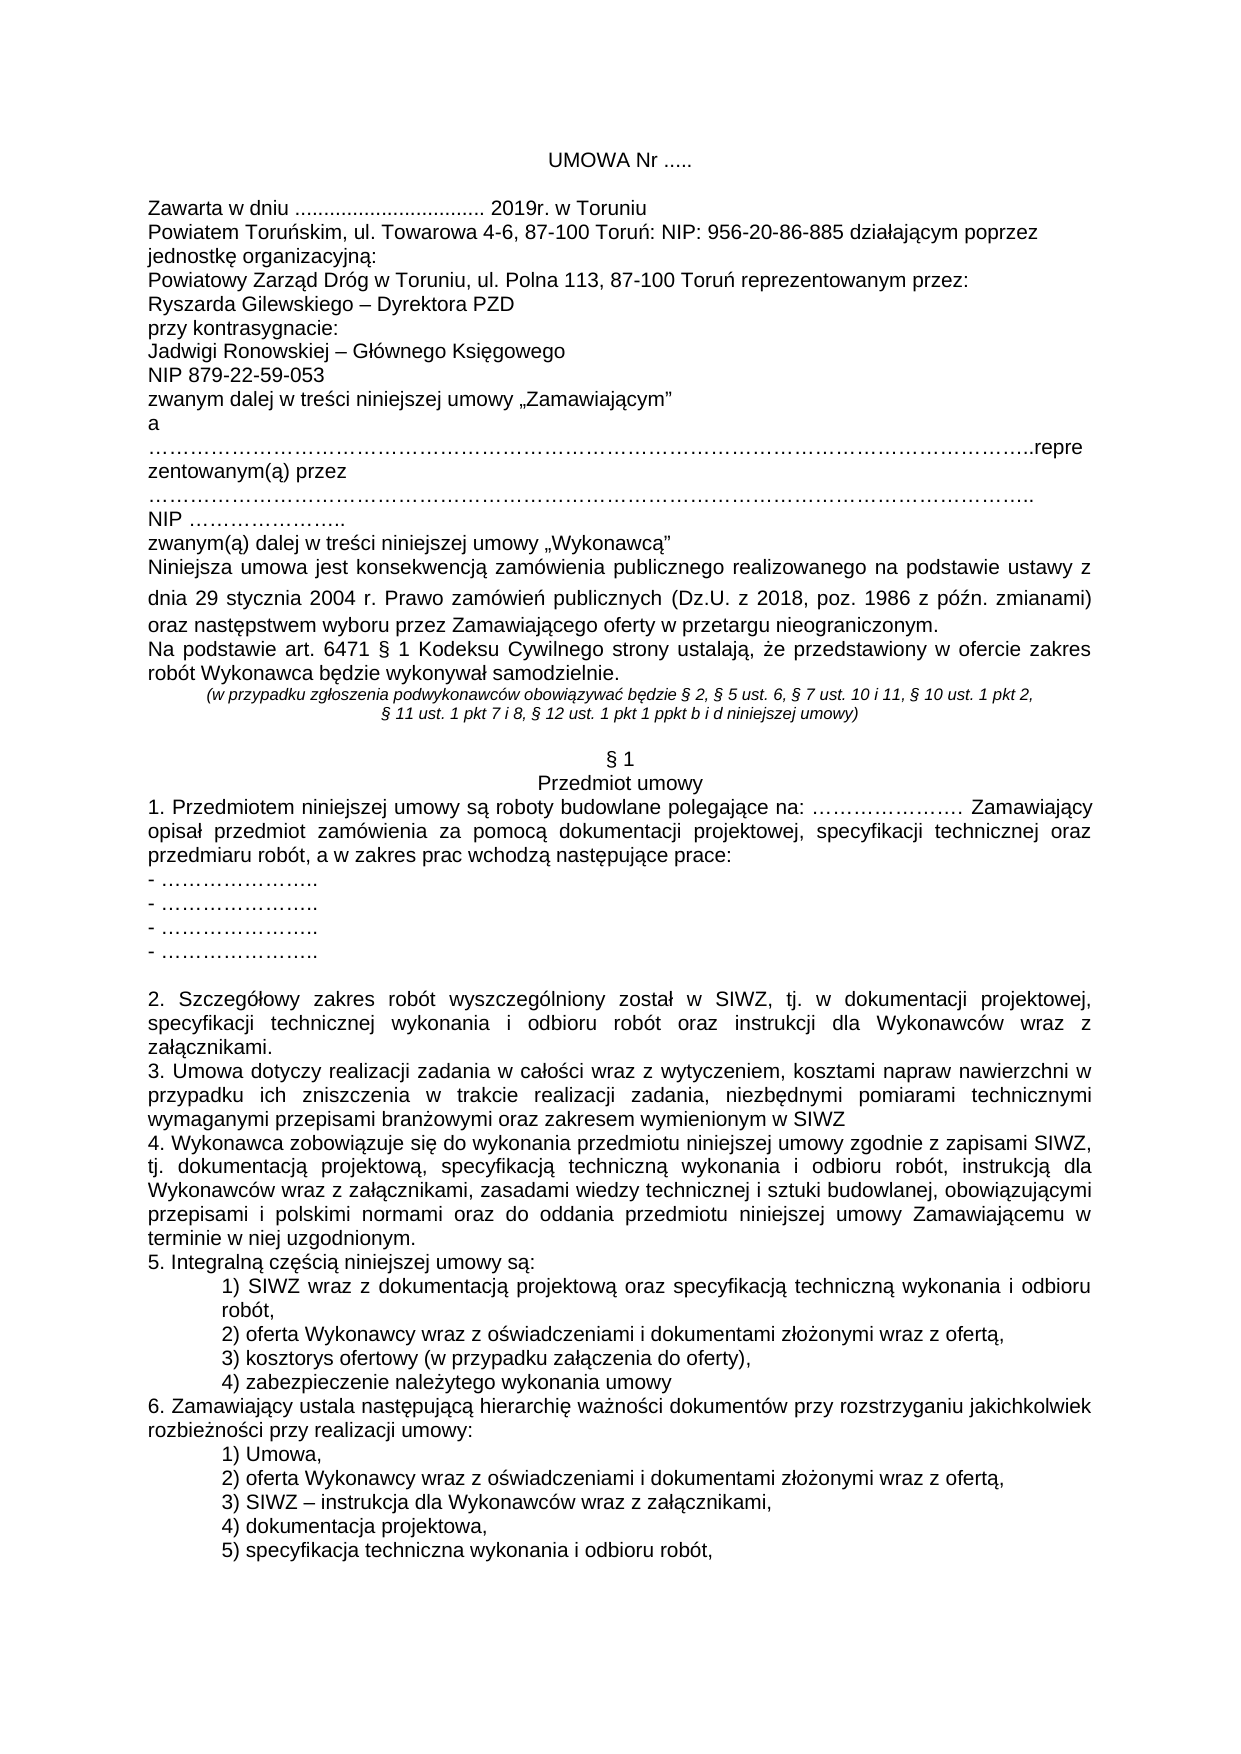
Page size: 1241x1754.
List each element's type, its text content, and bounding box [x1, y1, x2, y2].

text NIP ………………….. [148, 507, 1093, 531]
text 6. Zamawiający ustala następującą hierarchię ważności dokumentów przy rozstrzyganiu jakichkolwiek rozbieżności przy realizacji umowy: [148, 1394, 1093, 1442]
text Powiatowy Zarząd Dróg w Toruniu, ul. Polna 113, 87-100 Toruń reprezentowanym przez: [148, 267, 1093, 291]
text 2) oferta Wykonawcy wraz z oświadczeniami i dokumentami złożonymi wraz z ofertą, [221, 1466, 1093, 1490]
text Przedmiot umowy [148, 771, 1093, 795]
text NIP 879-22-59-053 [148, 363, 1093, 387]
text 2) oferta Wykonawcy wraz z oświadczeniami i dokumentami złożonymi wraz z ofertą, [221, 1322, 1093, 1346]
text 3. Umowa dotyczy realizacji zadania w całości wraz z wytyczeniem, kosztami napraw nawierzchni w przypadku ich zniszczenia w trakcie realizacji zadania, niezbędnymi pomiarami technicznymi wymaganymi przepisami branżowymi oraz zakresem wymienionym w SIWZ [148, 1058, 1093, 1130]
text Na podstawie art. 6471 § 1 Kodeksu Cywilnego strony ustalają, że przedstawiony w ofercie zakres robót Wykonawca będzie wykonywał samodzielnie. [148, 637, 1093, 685]
text 1) Umowa, [221, 1442, 1093, 1466]
text a [148, 411, 1093, 435]
text Ryszarda Gilewskiego – Dyrektora PZD [148, 291, 1093, 315]
text 4) dokumentacja projektowa, [221, 1514, 1093, 1538]
text Niniejsza umowa jest konsekwencją zamówienia publicznego realizowanego na podstawie ustawy z dnia 29 stycznia 2004 r. Prawo zamówień publicznych (Dz.U. z 2018, poz. 1986 z późn. zmianami) oraz następstwem wyboru przez Zamawiającego oferty w przetargu nieograniczonym. [148, 555, 1093, 637]
text 1. Przedmiotem niniejszej umowy są roboty budowlane polegające na: …………………. Zamawiający opisał przedmiot zamówienia za pomocą dokumentacji projektowej, specyfikacji technicznej oraz przedmiaru robót, a w zakres prac wchodzą następujące prace: [148, 795, 1093, 867]
text § 1 [148, 747, 1093, 771]
text 4. Wykonawca zobowiązuje się do wykonania przedmiotu niniejszej umowy zgodnie z zapisami SIWZ, tj. dokumentacją projektową, specyfikacją techniczną wykonania i odbioru robót, instrukcją dla Wykonawców wraz z załącznikami, zasadami wiedzy technicznej i sztuki budowlanej, obowiązującymi przepisami i polskimi normami oraz do oddania przedmiotu niniejszej umowy Zamawiającemu w terminie w niej uzgodnionym. [148, 1130, 1093, 1250]
text Jadwigi Ronowskiej – Głównego Księgowego [148, 339, 1093, 363]
text - ………………….. [148, 891, 1093, 915]
text (w przypadku zgłoszenia podwykonawców obowiązywać będzie § 2, § 5 ust. 6, § 7 ust. 10 i 11, § 10 ust. 1 pkt 2, [148, 685, 1093, 704]
text 1) SIWZ wraz z dokumentacją projektową oraz specyfikacją techniczną wykonania i odbioru robót, [221, 1274, 1093, 1322]
text Zawarta w dniu ................................. 2019r. w Toruniu [148, 196, 1093, 219]
text ……………………………………………………………………………………………………………….. [148, 483, 1093, 507]
text UMOWA Nr ..... [148, 148, 1093, 172]
text 3) SIWZ – instrukcja dla Wykonawców wraz z załącznikami, [221, 1490, 1093, 1514]
text Powiatem Toruńskim, ul. Towarowa 4-6, 87-100 Toruń: NIP: 956-20-86-885 działającym poprzez jednostkę organizacyjną: [148, 219, 1093, 267]
text - ………………….. [148, 867, 1093, 891]
text 5) specyfikacja techniczna wykonania i odbioru robót, [221, 1538, 1093, 1562]
text 2. Szczegółowy zakres robót wyszczególniony został w SIWZ, tj. w dokumentacji projektowej, specyfikacji technicznej wykonania i odbioru robót oraz instrukcji dla Wykonawców wraz z załącznikami. [148, 987, 1093, 1058]
text przy kontrasygnacie: [148, 315, 1093, 339]
text 3) kosztorys ofertowy (w przypadku załączenia do oferty), [221, 1346, 1093, 1370]
text zwanym dalej w treści niniejszej umowy „Zamawiającym” [148, 387, 1093, 411]
text ………………………………………………………………………………………………………………..reprezentowanym(ą) przez [148, 435, 1093, 483]
text zwanym(ą) dalej w treści niniejszej umowy „Wykonawcą” [148, 531, 1093, 555]
text 4) zabezpieczenie należytego wykonania umowy [221, 1370, 1093, 1394]
text § 11 ust. 1 pkt 7 i 8, § 12 ust. 1 pkt 1 ppkt b i d niniejszej umowy) [148, 704, 1093, 723]
text 5. Integralną częścią niniejszej umowy są: [148, 1250, 1093, 1274]
text - ………………….. [148, 915, 1093, 939]
text - ………………….. [148, 939, 1093, 963]
